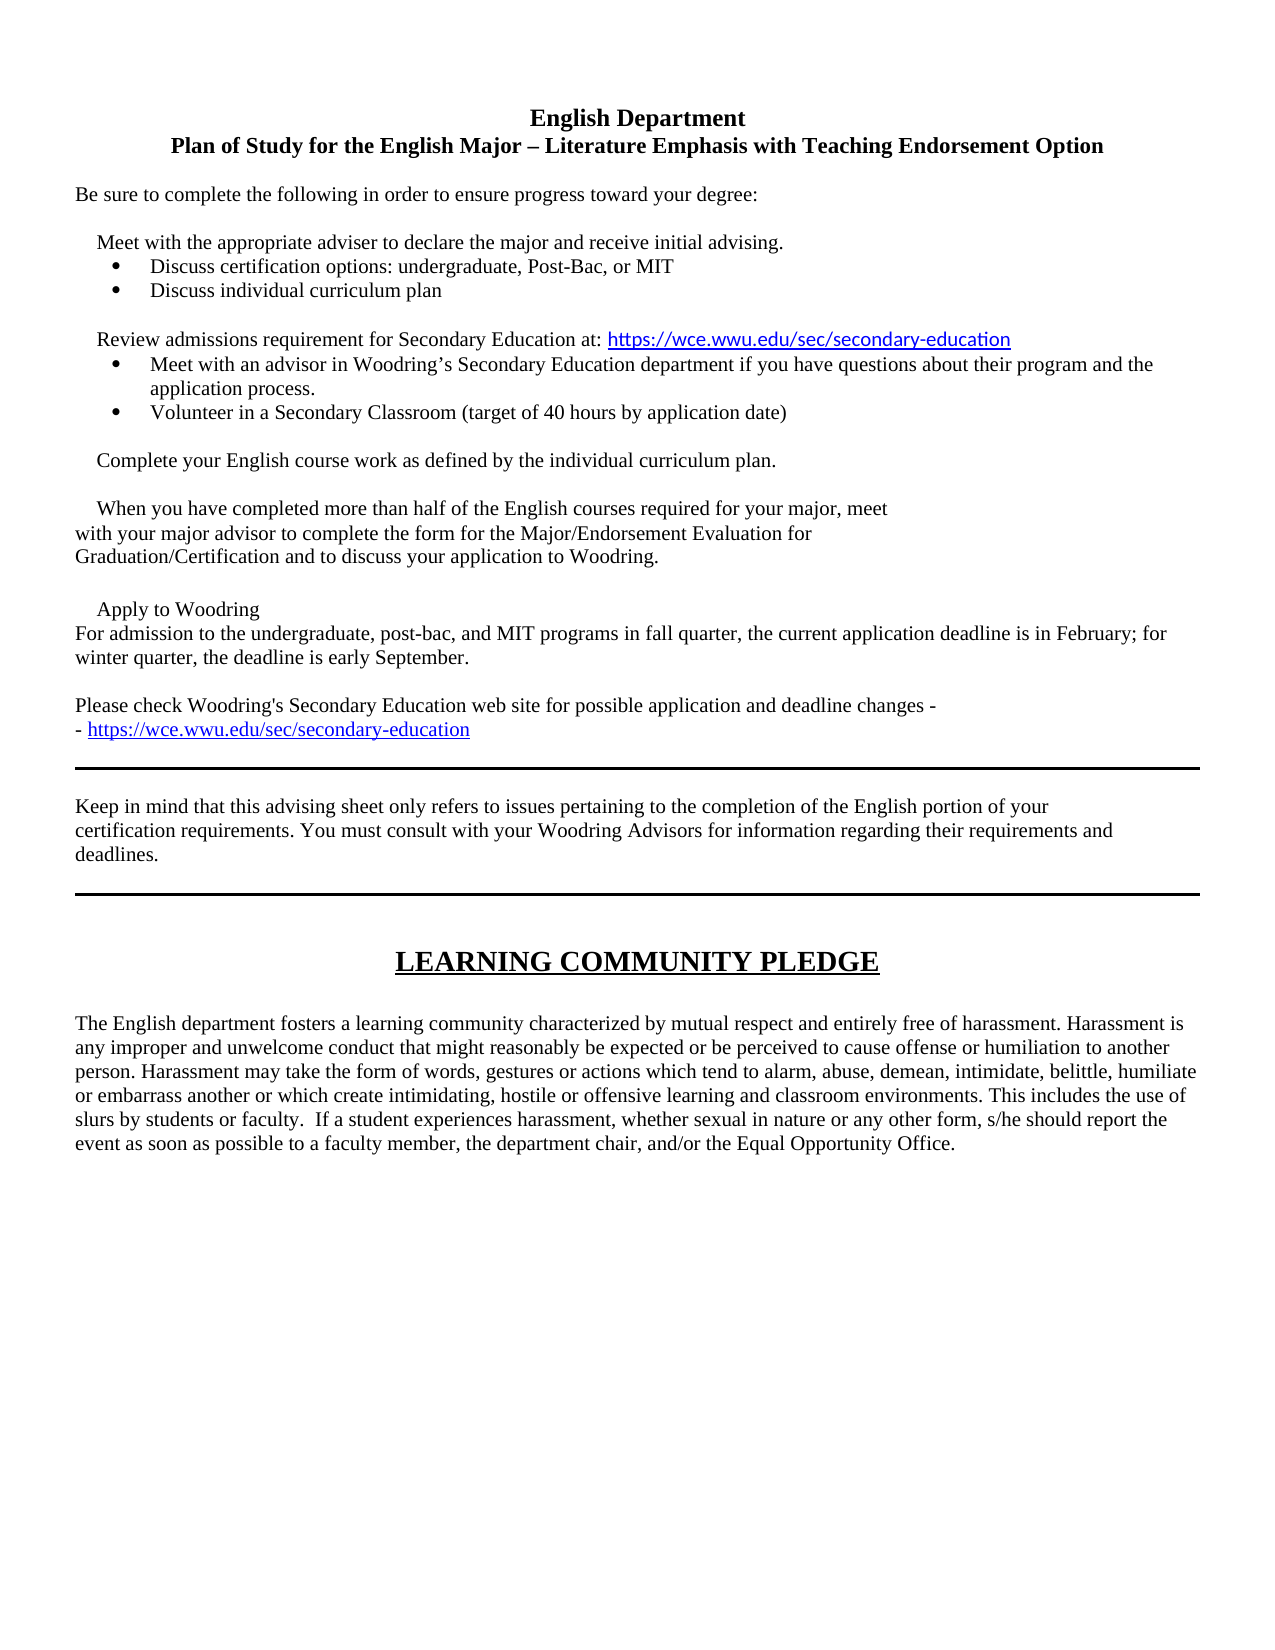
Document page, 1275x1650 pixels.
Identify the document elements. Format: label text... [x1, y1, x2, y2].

text  Complete your English course work as defined by the individual curriculum plan. [75, 448, 1200, 472]
text  When you have completed more than half of the English courses required for your major, meet [75, 496, 1200, 520]
text Graduation/Certification and to discuss your application to Woodring. [75, 544, 1200, 597]
text  Apply to Woodring [75, 597, 1200, 621]
text English Department [75, 103, 1200, 132]
text - https://wce.wwu.edu/sec/secondary-education [75, 717, 1200, 741]
text certification requirements. You must consult with your Woodring Advisors for information regarding their requirements and deadlines. [75, 818, 1200, 866]
text  Review admissions requirement for Secondary Education at: https://wce.wwu.edu/sec/secondary-education [75, 327, 1200, 352]
text Plan of Study for the English Major – Literature Emphasis with Teaching Endorsement Option [75, 132, 1200, 158]
text Keep in mind that this advising sheet only refers to issues pertaining to the completion of the English portion of your [75, 794, 1200, 818]
text Be sure to complete the following in order to ensure progress toward your degree: [75, 182, 1200, 206]
text For admission to the undergraduate, post-bac, and MIT programs in fall quarter, the current application deadline is in February; for winter quarter, the deadline is early September. [75, 621, 1200, 669]
list Discuss certification options: undergraduate, Post-Bac, or MIT [112, 254, 1200, 278]
list Discuss individual curriculum plan [112, 278, 1200, 302]
text Please check Woodring's Secondary Education web site for possible application and deadline changes - [75, 693, 1200, 717]
text  Meet with the appropriate adviser to declare the major and receive initial advising. [75, 230, 1200, 254]
list Volunteer in a Secondary Classroom (target of 40 hours by application date) [112, 400, 1200, 424]
text with your major advisor to complete the form for the Major/Endorsement Evaluation for [75, 520, 1200, 544]
text The English department fosters a learning community characterized by mutual respect and entirely free of harassment. Harassment is any improper and unwelcome conduct that might reasonably be expected or be perceived to cause offense or humiliation to another person. Harassment may take the form of words, gestures or actions which tend to alarm, abuse, demean, intimidate, belittle, humiliate or embarrass another or which create intimidating, hostile or offensive learning and classroom environments. This includes the use of slurs by students or faculty. If a student experiences harassment, whether sexual in nature or any other form, s/he should report the event as soon as possible to a faculty member, the department chair, and/or the Equal Opportunity Office. [75, 1011, 1200, 1155]
list Meet with an advisor in Woodring’s Secondary Education department if you have questions about their program and the application process. [112, 352, 1200, 400]
text LEARNING COMMUNITY PLEDGE [75, 944, 1200, 977]
